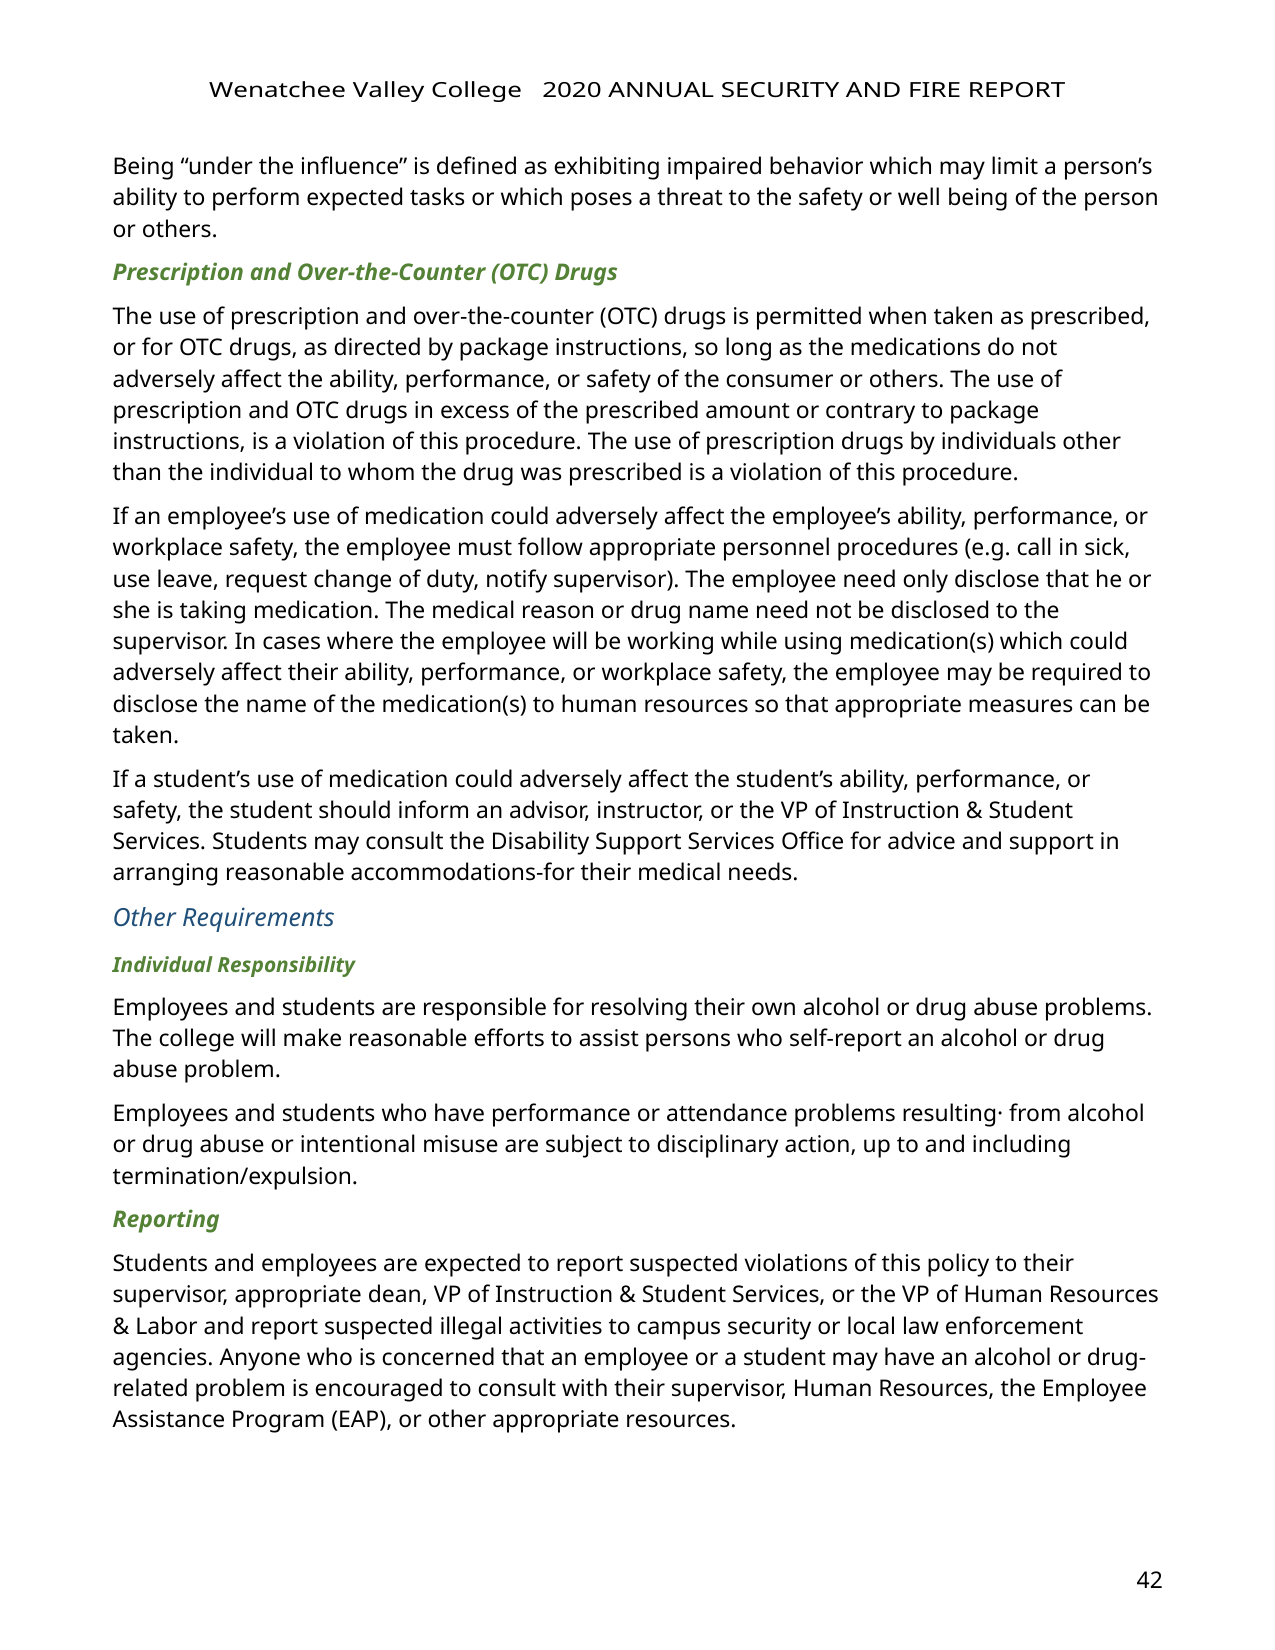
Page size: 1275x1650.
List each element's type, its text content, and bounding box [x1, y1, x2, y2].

subtitle Reporting [112, 1203, 1162, 1234]
text Individual Responsibility [112, 950, 1162, 978]
text Being “under the influence” is defined as exhibiting impaired behavior which may limit a person’s ability to perform expected tasks or which poses a threat to the safety or well­ being of the person or others. [112, 150, 1162, 244]
text Employees and students are responsible for resolving their own alcohol or drug abuse problems. The college will make reasonable efforts to assist persons who self-report an alcohol or drug abuse problem. [112, 991, 1162, 1084]
subtitle Prescription and Over-the-Counter (OTC) Drugs [112, 256, 1162, 287]
text Students and employees are expected to report suspected violations of this policy to their supervisor, appropriate dean, VP of Instruction & Student Services, or the VP of Human Resources & Labor and report suspected illegal activities to campus security or local law enforcement agencies. Anyone who is concerned that an employee or a student may have an alcohol or drug-related problem is encouraged to consult with their supervisor, Human Resources, the Employee Assistance Program (EAP), or other appropriate resources. [112, 1247, 1162, 1434]
text If a student’s use of medication could adversely affect the student’s ability, performance, or safety, the student should inform an advisor, instructor, or the VP of Instruction & Student Services. Students may consult the Disability Support Services Office for advice and support in arranging reasonable accommodations-for their medical needs. [112, 762, 1162, 887]
text Employees and students who have performance or attendance problems resulting· from alcohol or drug abuse or intentional misuse are subject to disciplinary action, up to and including termination/expulsion. [112, 1097, 1162, 1191]
subtitle Other Requirements [112, 900, 1162, 934]
text The use of prescription and over-the-counter (OTC) drugs is permitted when taken as prescribed, or for OTC drugs, as directed by package instructions, so long as the medications do not adversely affect the ability, performance, or safety of the consumer or others. The use of prescription and OTC drugs in excess of the prescribed amount or contrary to package instructions, is a violation of this procedure. The use of prescription drugs by individuals other than the individual to whom the drug was prescribed is a violation of this procedure. [112, 300, 1162, 487]
text If an employee’s use of medication could adversely affect the employee’s ability, performance, or workplace safety, the employee must follow appropriate personnel procedures (e.g. call in sick, use leave, request change of duty, notify supervisor). The employee need only disclose that he or she is taking medication. The medical reason or drug name need not be disclosed to the supervisor. In cases where the employee will be working while using medication(s) which could adversely affect their ability, performance, or workplace safety, the employee may be required to disclose the name of the medication(s) to human resources so that appropriate measures can be taken. [112, 500, 1162, 750]
